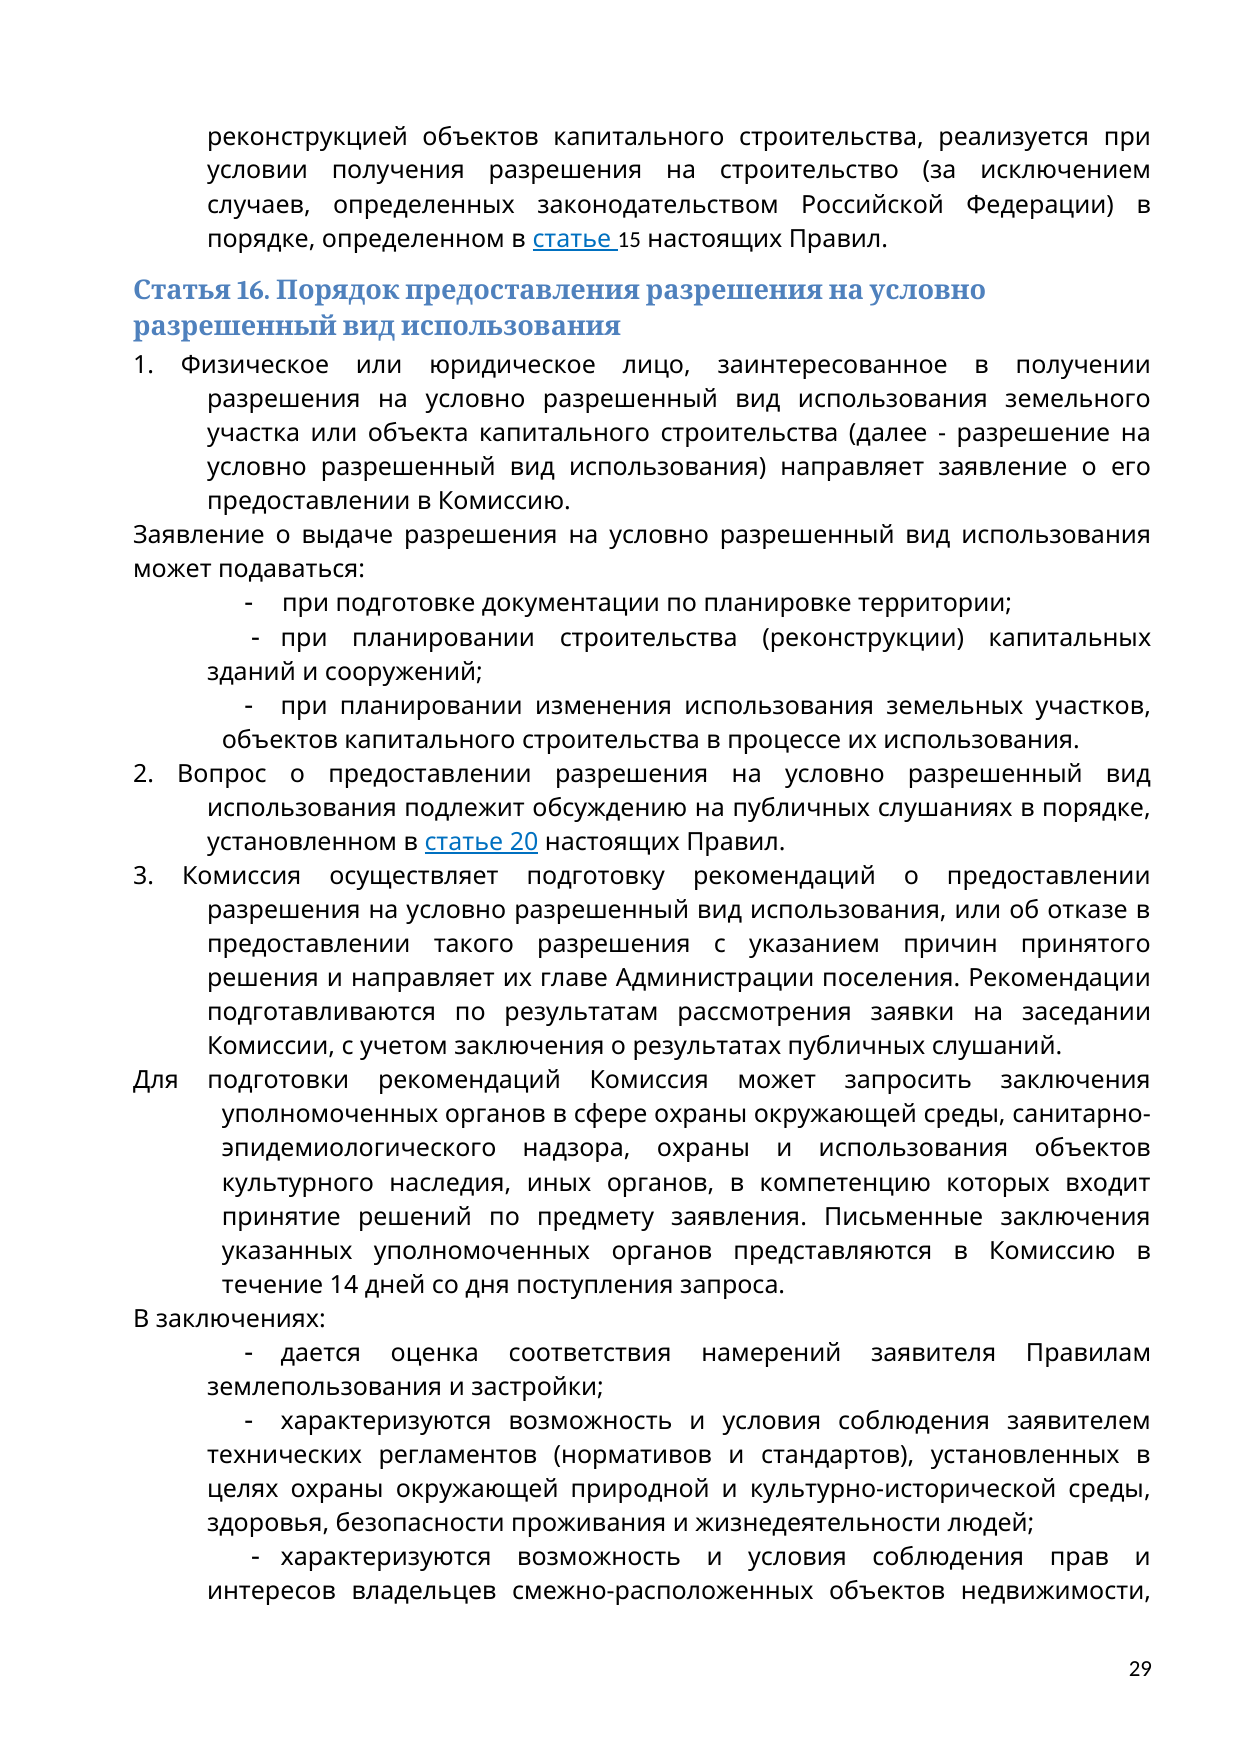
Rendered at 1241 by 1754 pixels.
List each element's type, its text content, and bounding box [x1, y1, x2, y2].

list характеризуются возможность и условия соблюдения заявителем технических регламентов (нормативов и стандартов), установленных в целях охраны окружающей природной и культурно-исторической среды, здоровья, безопасности проживания и жизнедеятельности людей; [207, 1403, 1152, 1539]
text В заключениях: [133, 1300, 1152, 1334]
text 3. Комиссия осуществляет подготовку рекомендаций о предоставлении разрешения на условно разрешенный вид использования, или об отказе в предоставлении такого разрешения с указанием причин принятого решения и направляет их главе Администрации поселения. Рекомендации подготавливаются по результатам рассмотрения заявки на заседании Комиссии, с учетом заключения о результатах публичных слушаний. [133, 858, 1152, 1062]
text 1. Физическое или юридическое лицо, заинтересованное в получении разрешения на условно разрешенный вид использования земельного участка или объекта капитального строительства (далее - разрешение на условно разрешенный вид использования) направляет заявление о его предоставлении в Комиссию. [133, 347, 1152, 517]
list при планировании строительства (реконструкции) капитальных зданий и сооружений; [207, 619, 1152, 687]
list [207, 1539, 1152, 1607]
list при подготовке документации по планировке территории; [244, 585, 1152, 619]
subtitle Статья 16. Порядок предоставления разрешения на условно разрешенный вид использования [133, 275, 1152, 342]
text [133, 118, 1152, 254]
list при планировании изменения использования земельных участков, объектов капитального строительства в процессе их использования. [222, 687, 1152, 755]
text Заявление о выдаче разрешения на условно разрешенный вид использования может подаваться: [133, 517, 1152, 585]
list дается оценка соответствия намерений заявителя Правилам землепользования и застройки; [207, 1334, 1152, 1403]
text Для подготовки рекомендаций Комиссия может запросить заключения уполномоченных органов в сфере охраны окружающей среды, санитарно-эпидемиологического надзора, охраны и использования объектов культурного наследия, иных органов, в компетенцию которых входит принятие решений по предмету заявления. Письменные заключения указанных уполномоченных органов представляются в Комиссию в течение 14 дней со дня поступления запроса. [133, 1062, 1152, 1300]
text 2. Вопрос о предоставлении разрешения на условно разрешенный вид использования подлежит обсуждению на публичных слушаниях в порядке, установленном в статье 20 настоящих Правил. [133, 755, 1152, 858]
